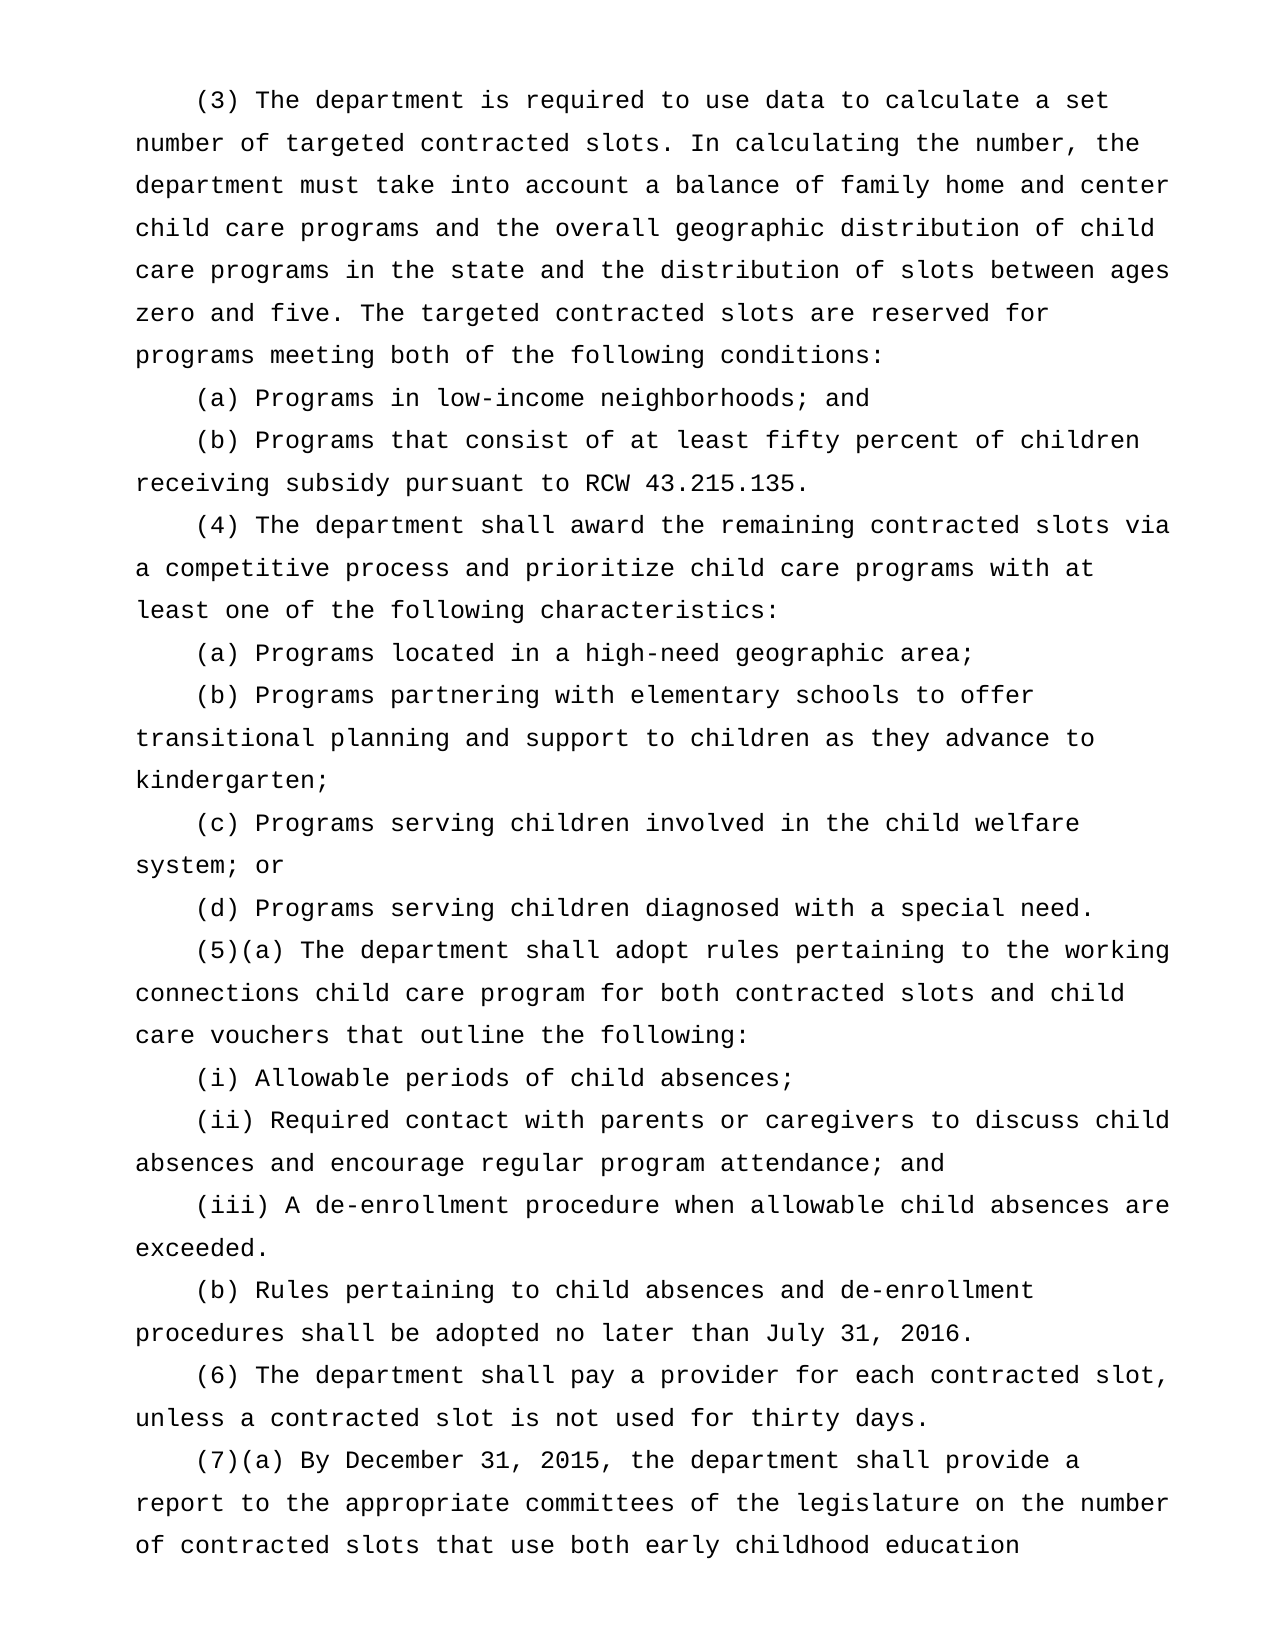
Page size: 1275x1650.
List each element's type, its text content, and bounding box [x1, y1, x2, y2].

text (c) Programs serving children involved in the child welfare system; or [135, 797, 1170, 882]
text (4) The department shall award the remaining contracted slots via a competitive process and prioritize child care programs with at least one of the following characteristics: [135, 500, 1170, 627]
text (iii) A de-enrollment procedure when allowable child absences are exceeded. [135, 1180, 1170, 1265]
text (a) Programs located in a high-need geographic area; [135, 627, 1170, 670]
text (6) The department shall pay a provider for each contracted slot, unless a contracted slot is not used for thirty days. [135, 1350, 1170, 1435]
text (i) Allowable periods of child absences; [135, 1052, 1170, 1095]
text (b) Programs that consist of at least fifty percent of children receiving subsidy pursuant to RCW 43.215.135. [135, 415, 1170, 500]
text (3) The department is required to use data to calculate a set number of targeted contracted slots. In calculating the number, the department must take into account a balance of family home and center child care programs and the overall geographic distribution of child care programs in the state and the distribution of slots between ages zero and five. The targeted contracted slots are reserved for programs meeting both of the following conditions: [135, 75, 1170, 372]
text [135, 1435, 1170, 1562]
text (5)(a) The department shall adopt rules pertaining to the working connections child care program for both contracted slots and child care vouchers that outline the following: [135, 925, 1170, 1052]
text (ii) Required contact with parents or caregivers to discuss child absences and encourage regular program attendance; and [135, 1095, 1170, 1180]
text (d) Programs serving children diagnosed with a special need. [135, 882, 1170, 925]
text (b) Programs partnering with elementary schools to offer transitional planning and support to children as they advance to kindergarten; [135, 670, 1170, 797]
text (a) Programs in low-income neighborhoods; and [135, 372, 1170, 415]
text (b) Rules pertaining to child absences and de-enrollment procedures shall be adopted no later than July 31, 2016. [135, 1265, 1170, 1350]
